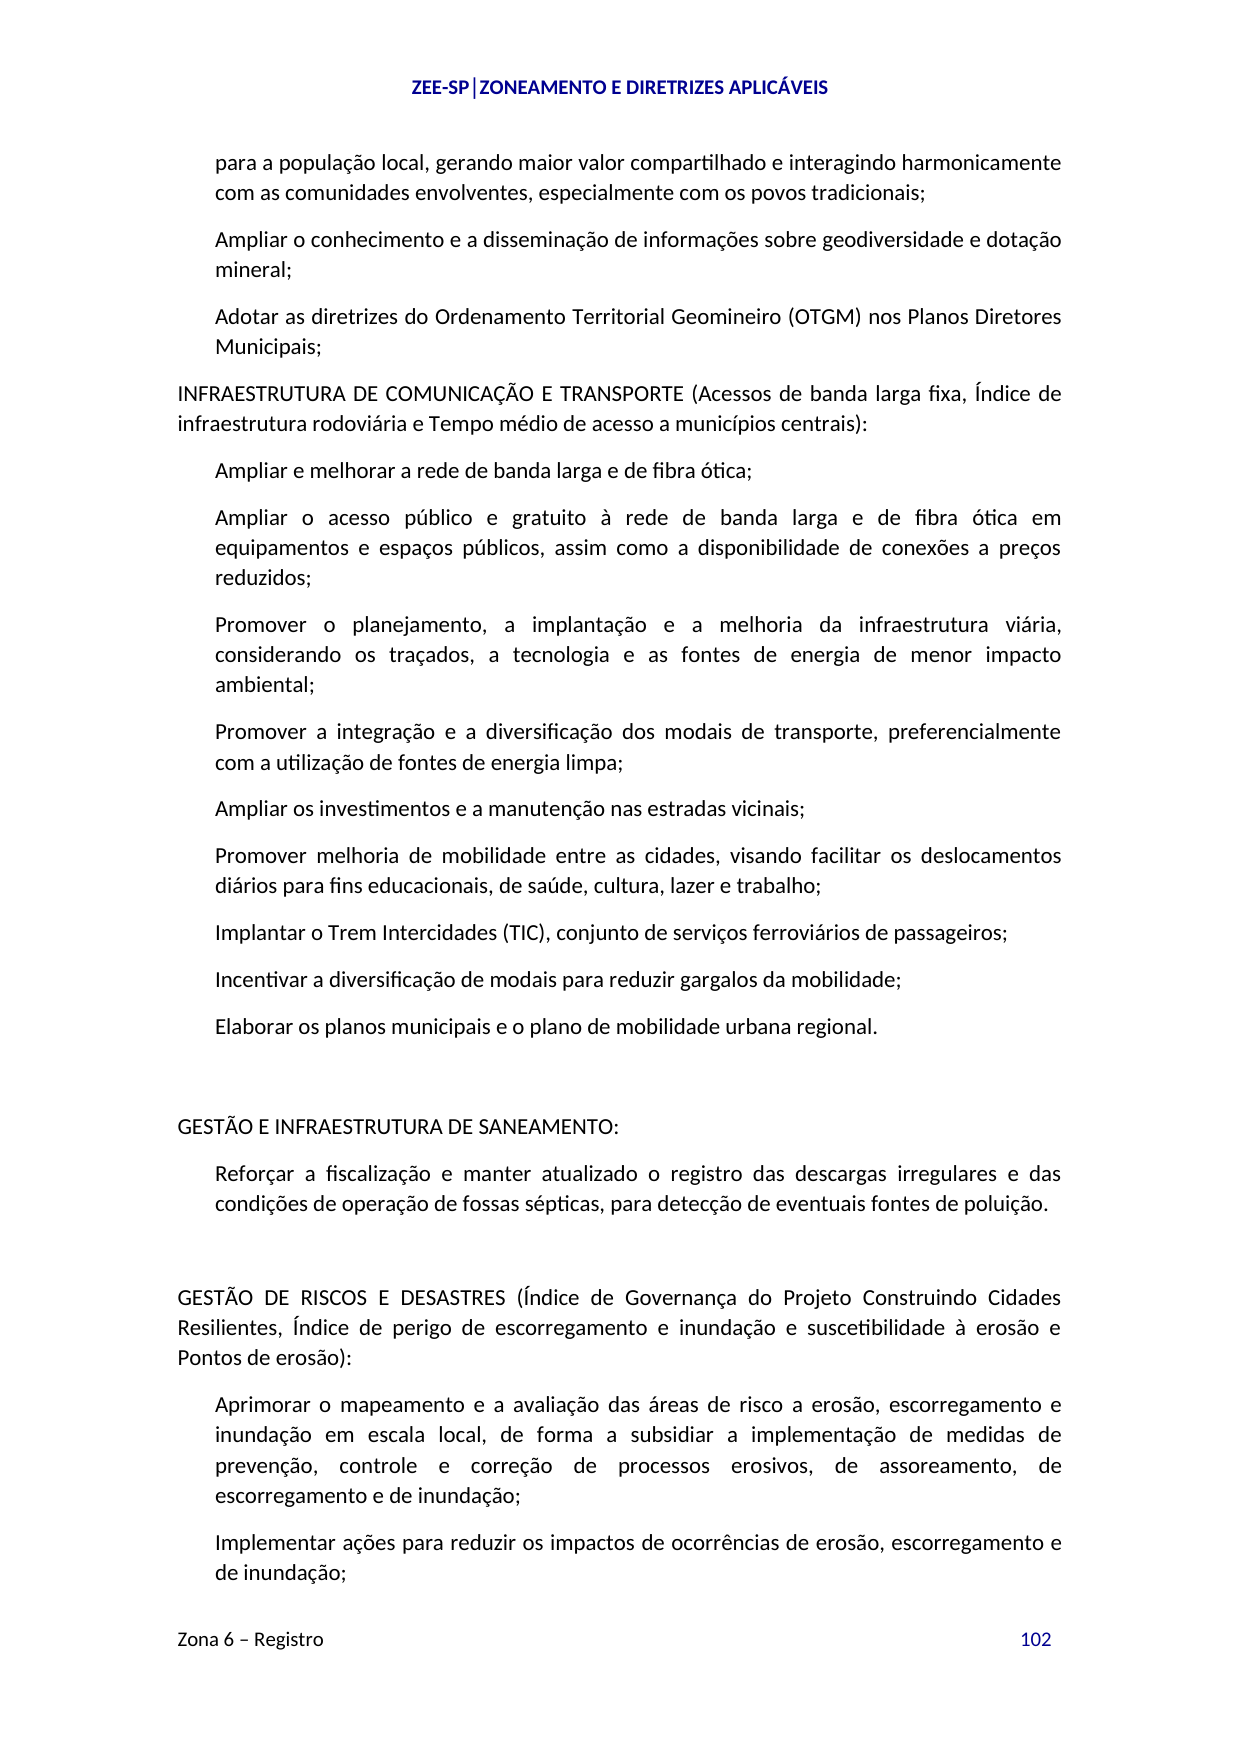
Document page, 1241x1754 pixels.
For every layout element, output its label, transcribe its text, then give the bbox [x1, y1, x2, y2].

text Elaborar os planos municipais e o plano de mobilidade urbana regional. [215, 1012, 1063, 1040]
text Implantar o Trem Intercidades (TIC), conjunto de serviços ferroviários de passageiros; [215, 918, 1063, 947]
text Ampliar os investimentos e a manutenção nas estradas vicinais; [215, 794, 1063, 823]
text Aprimorar o mapeamento e a avaliação das áreas de risco a erosão, escorregamento e inundação em escala local, de forma a subsidiar a implementação de medidas de prevenção, controle e correção de processos erosivos, de assoreamento, de escorregamento e de inundação; [215, 1390, 1063, 1509]
text Adotar as diretrizes do Ordenamento Territorial Geomineiro (OTGM) nos Planos Diretores Municipais; [215, 302, 1063, 360]
text Promover o planejamento, a implantação e a melhoria da infraestrutura viária, considerando os traçados, a tecnologia e as fontes de energia de menor impacto ambiental; [215, 610, 1063, 699]
text Ampliar o conhecimento e a disseminação de informações sobre geodiversidade e dotação mineral; [215, 225, 1063, 283]
text Promover a integração e a diversificação dos modais de transporte, preferencialmente com a utilização de fontes de energia limpa; [215, 717, 1063, 776]
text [215, 148, 1063, 206]
text GESTÃO E INFRAESTRUTURA DE SANEAMENTO: [177, 1112, 1063, 1140]
text Implementar ações para reduzir os impactos de ocorrências de erosão, escorregamento e de inundação; [215, 1528, 1063, 1586]
text Incentivar a diversificação de modais para reduzir gargalos da mobilidade; [215, 965, 1063, 993]
text Reforçar a fiscalização e manter atualizado o registro das descargas irregulares e das condições de operação de fossas sépticas, para detecção de eventuais fontes de poluição. [215, 1159, 1063, 1217]
text GESTÃO DE RISCOS E DESASTRES (Índice de Governança do Projeto Construindo Cidades Resilientes, Índice de perigo de escorregamento e inundação e suscetibilidade à erosão e Pontos de erosão): [177, 1283, 1063, 1371]
text Promover melhoria de mobilidade entre as cidades, visando facilitar os deslocamentos diários para fins educacionais, de saúde, cultura, lazer e trabalho; [215, 841, 1063, 900]
text Ampliar e melhorar a rede de banda larga e de fibra ótica; [215, 456, 1063, 484]
text Ampliar o acesso público e gratuito à rede de banda larga e de fibra ótica em equipamentos e espaços públicos, assim como a disponibilidade de conexões a preços reduzidos; [215, 503, 1063, 591]
text INFRAESTRUTURA DE COMUNICAÇÃO E TRANSPORTE (Acessos de banda larga fixa, Índice de infraestrutura rodoviária e Tempo médio de acesso a municípios centrais): [177, 379, 1063, 437]
